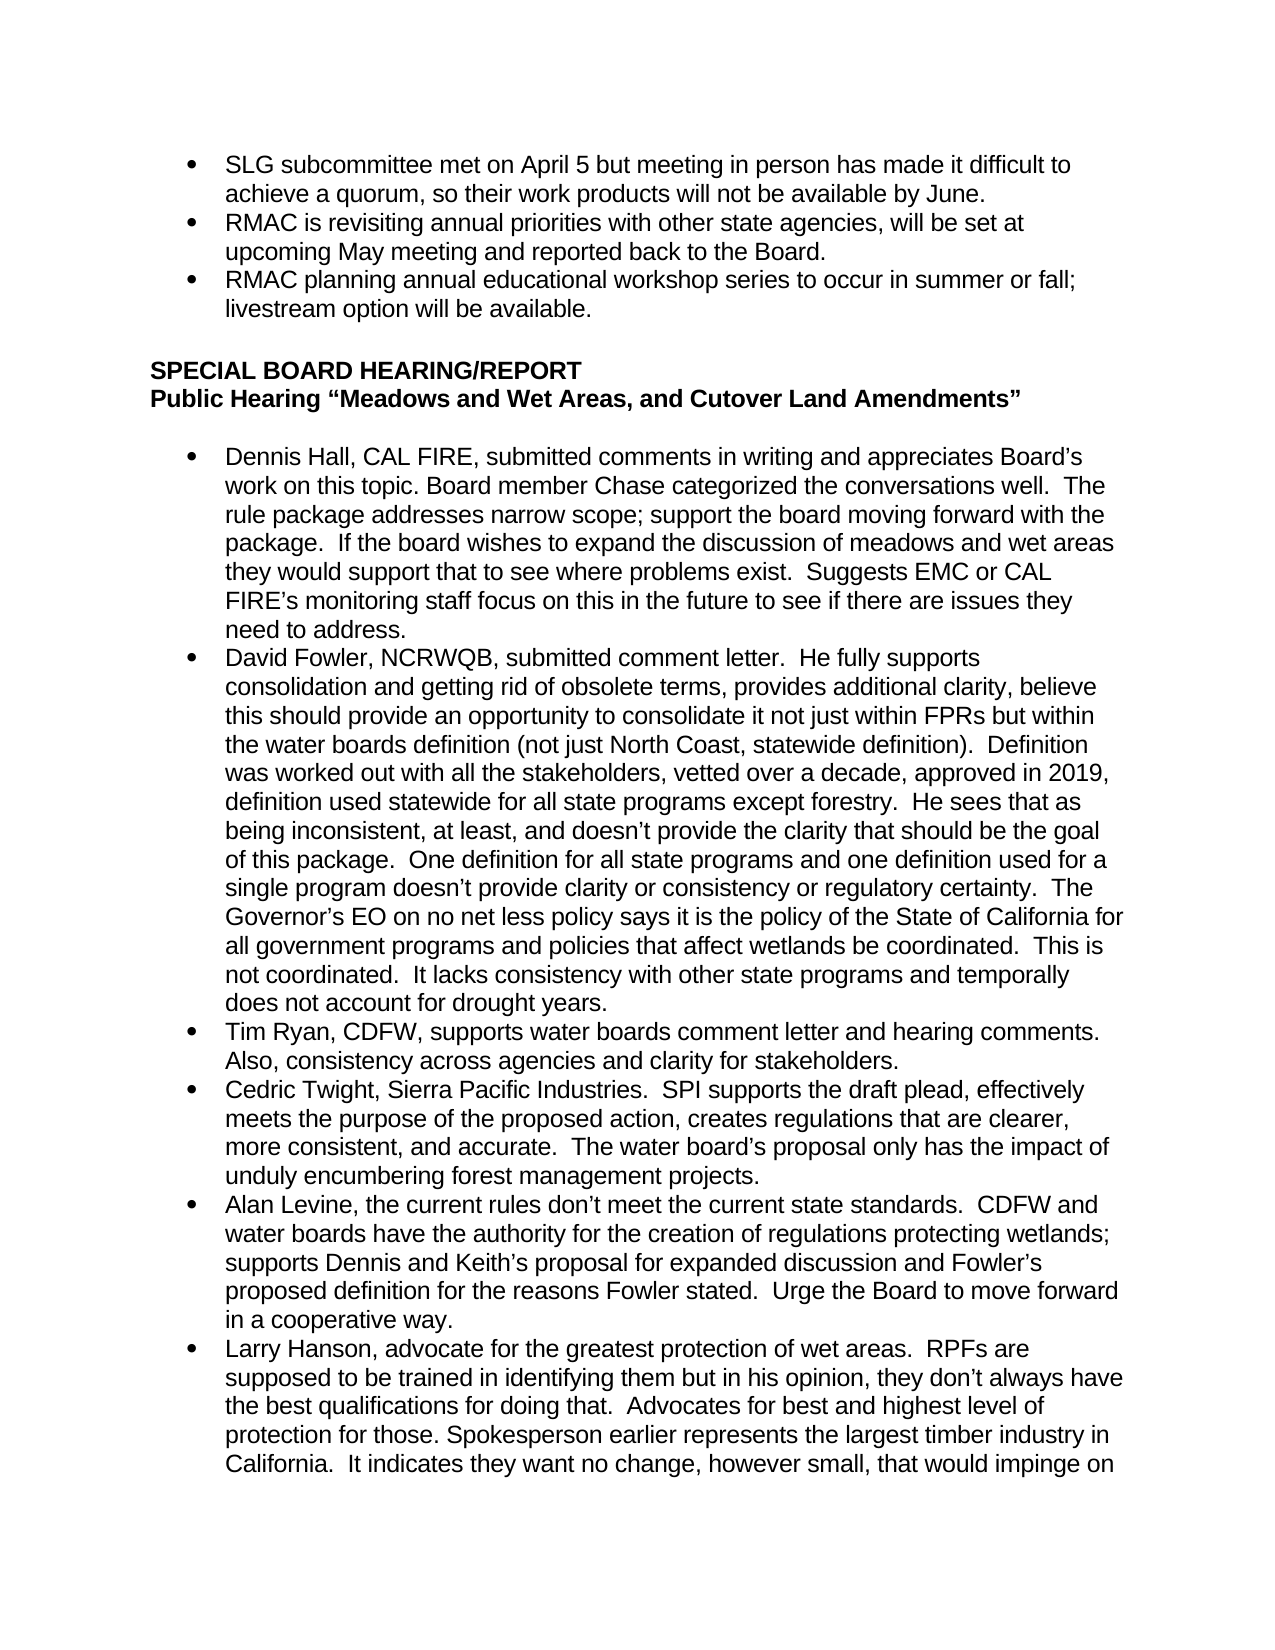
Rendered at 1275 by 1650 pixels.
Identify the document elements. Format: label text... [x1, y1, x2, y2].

subtitle SPECIAL BOARD HEARING/REPORT [150, 356, 1125, 384]
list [187, 1334, 1125, 1478]
list RMAC planning annual educational workshop series to occur in summer or fall; livestream option will be available. [187, 265, 1125, 323]
list Alan Levine, the current rules don’t meet the current state standards. CDFW and water boards have the authority for the creation of regulations protecting wetlands; supports Dennis and Keith’s proposal for expanded discussion and Fowler’s proposed definition for the reasons Fowler stated. Urge the Board to move forward in a cooperative way. [187, 1190, 1125, 1334]
list David Fowler, NCRWQB, submitted comment letter. He fully supports consolidation and getting rid of obsolete terms, provides additional clarity, believe this should provide an opportunity to consolidate it not just within FPRs but within the water boards definition (not just North Coast, statewide definition). Definition was worked out with all the stakeholders, vetted over a decade, approved in 2019, definition used statewide for all state programs except forestry. He sees that as being inconsistent, at least, and doesn’t provide the clarity that should be the goal of this package. One definition for all state programs and one definition used for a single program doesn’t provide clarity or consistency or regulatory certainty. The Governor’s EO on no net less policy says it is the policy of the State of California for all government programs and policies that affect wetlands be coordinated. This is not coordinated. It lacks consistency with other state programs and temporally does not account for drought years. [187, 643, 1125, 1017]
text Public Hearing “Meadows and Wet Areas, and Cutover Land Amendments” [150, 384, 1125, 413]
list Cedric Twight, Sierra Pacific Industries. SPI supports the draft plead, effectively meets the purpose of the proposed action, creates regulations that are clearer, more consistent, and accurate. The water board’s proposal only has the impact of unduly encumbering forest management projects. [187, 1075, 1125, 1190]
list SLG subcommittee met on April 5 but meeting in person has made it difficult to achieve a quorum, so their work products will not be available by June. [187, 150, 1125, 208]
list RMAC is revisiting annual priorities with other state agencies, will be set at upcoming May meeting and reported back to the Board. [187, 208, 1125, 265]
list Tim Ryan, CDFW, supports water boards comment letter and hearing comments. Also, consistency across agencies and clarity for stakeholders. [187, 1017, 1125, 1075]
list Dennis Hall, CAL FIRE, submitted comments in writing and appreciates Board’s work on this topic. Board member Chase categorized the conversations well. The rule package addresses narrow scope; support the board moving forward with the package. If the board wishes to expand the discussion of meadows and wet areas they would support that to see where problems exist. Suggests EMC or CAL FIRE’s monitoring staff focus on this in the future to see if there are issues they need to address. [187, 442, 1125, 643]
